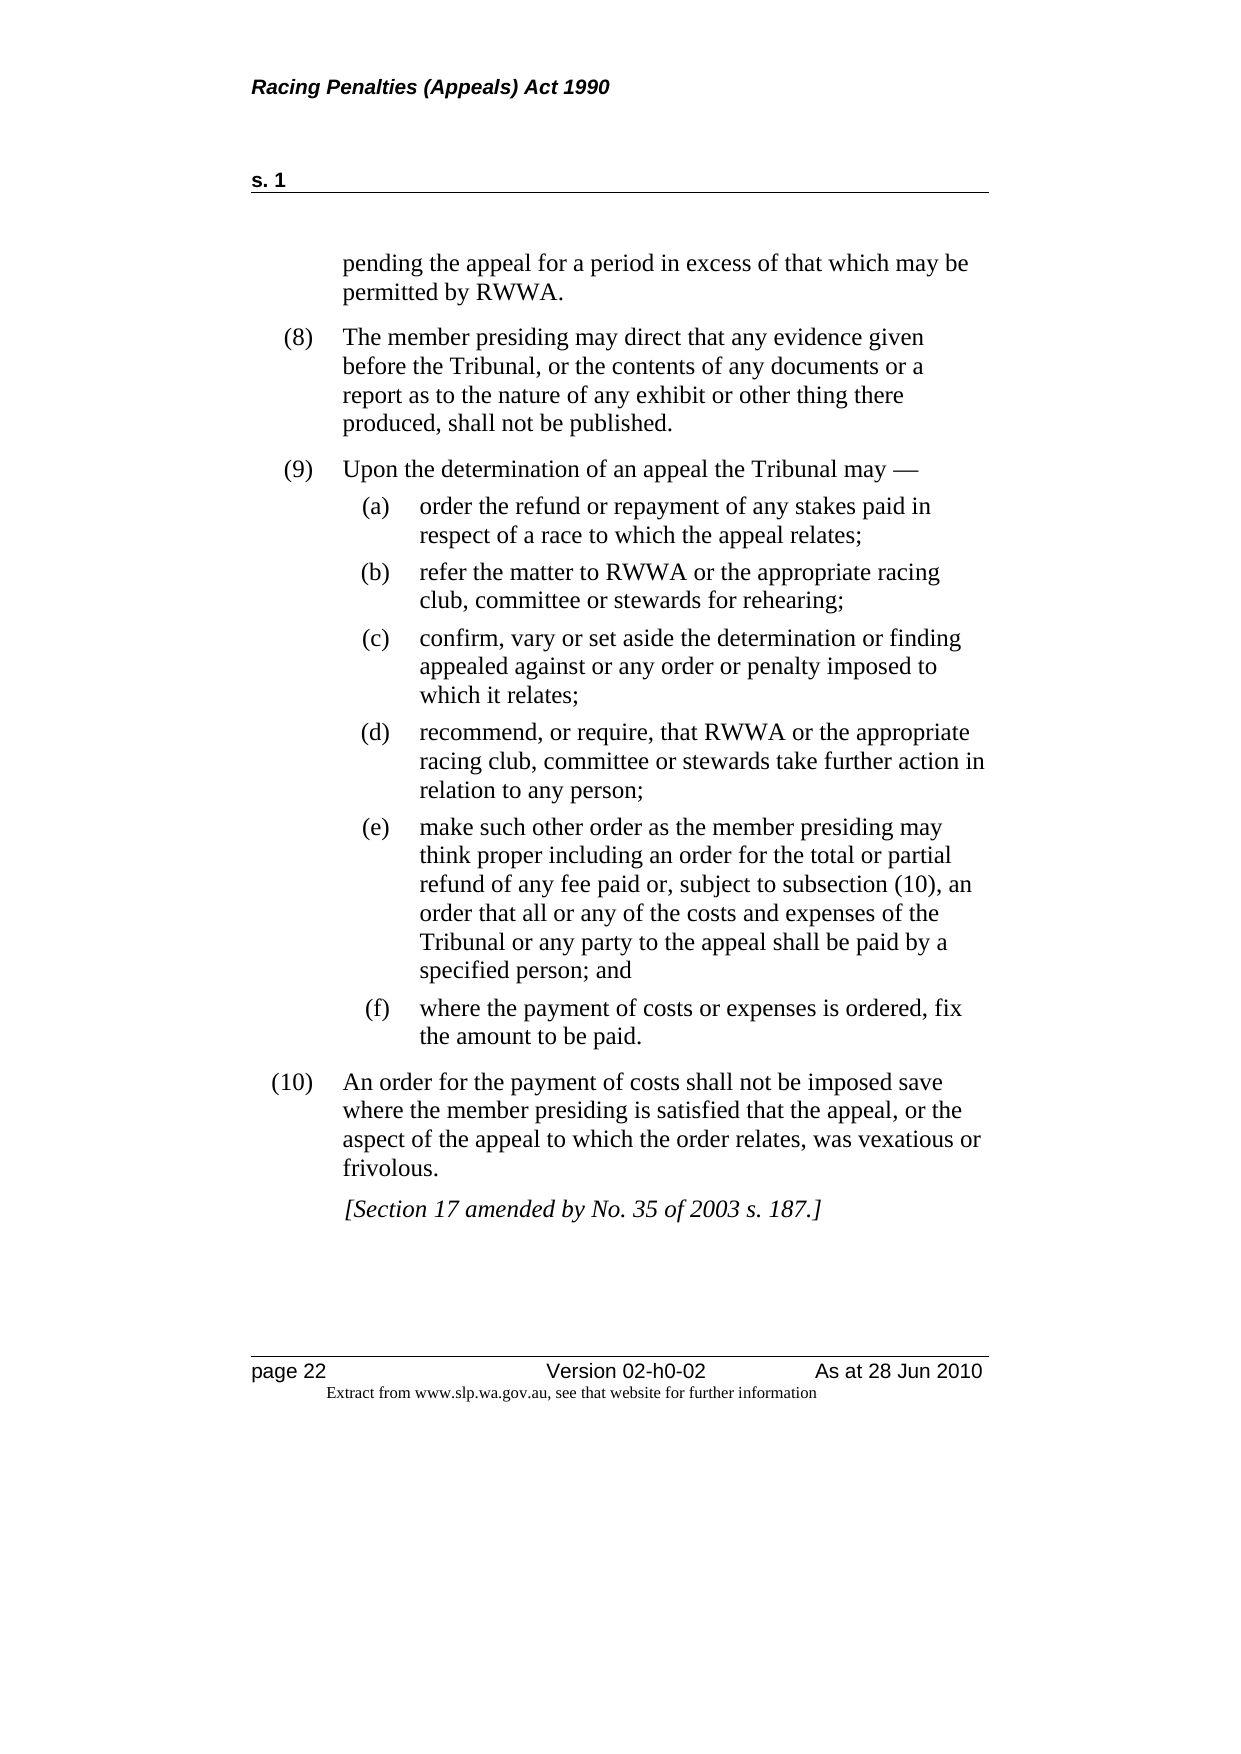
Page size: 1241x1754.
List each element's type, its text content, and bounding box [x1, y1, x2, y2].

text (c) confirm, vary or set aside the determination or finding appealed against or any order or penalty imposed to which it relates; [251, 623, 989, 709]
text (b) refer the matter to RWWA or the appropriate racing club, committee or stewards for rehearing; [251, 557, 989, 614]
text (e) make such other order as the member presiding may think proper including an order for the total or partial refund of any fee paid or, subject to subsection (10), an order that all or any of the costs and expenses of the Tribunal or any party to the appeal shall be paid by a specified person; and [251, 812, 989, 984]
text (a) order the refund or repayment of any stakes paid in respect of a race to which the appeal relates; [251, 491, 989, 548]
text (f) where the payment of costs or expenses is ordered, fix the amount to be paid. [251, 993, 989, 1050]
text (10) An order for the payment of costs shall not be imposed save where the member presiding is satisfied that the appeal, or the aspect of the appeal to which the order relates, was vexatious or frivolous. [251, 1067, 989, 1182]
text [251, 248, 989, 306]
text [Section 17 amended by No. 35 of 2003 s. 187.] [251, 1194, 989, 1223]
text (d) recommend, or require, that RWWA or the appropriate racing club, committee or stewards take further action in relation to any person; [251, 717, 989, 803]
text (8) The member presiding may direct that any evidence given before the Tribunal, or the contents of any documents or a report as to the nature of any exhibit or other thing there produced, shall not be published. [251, 322, 989, 437]
text (9) Upon the determination of an appeal the Tribunal may — [251, 454, 989, 483]
